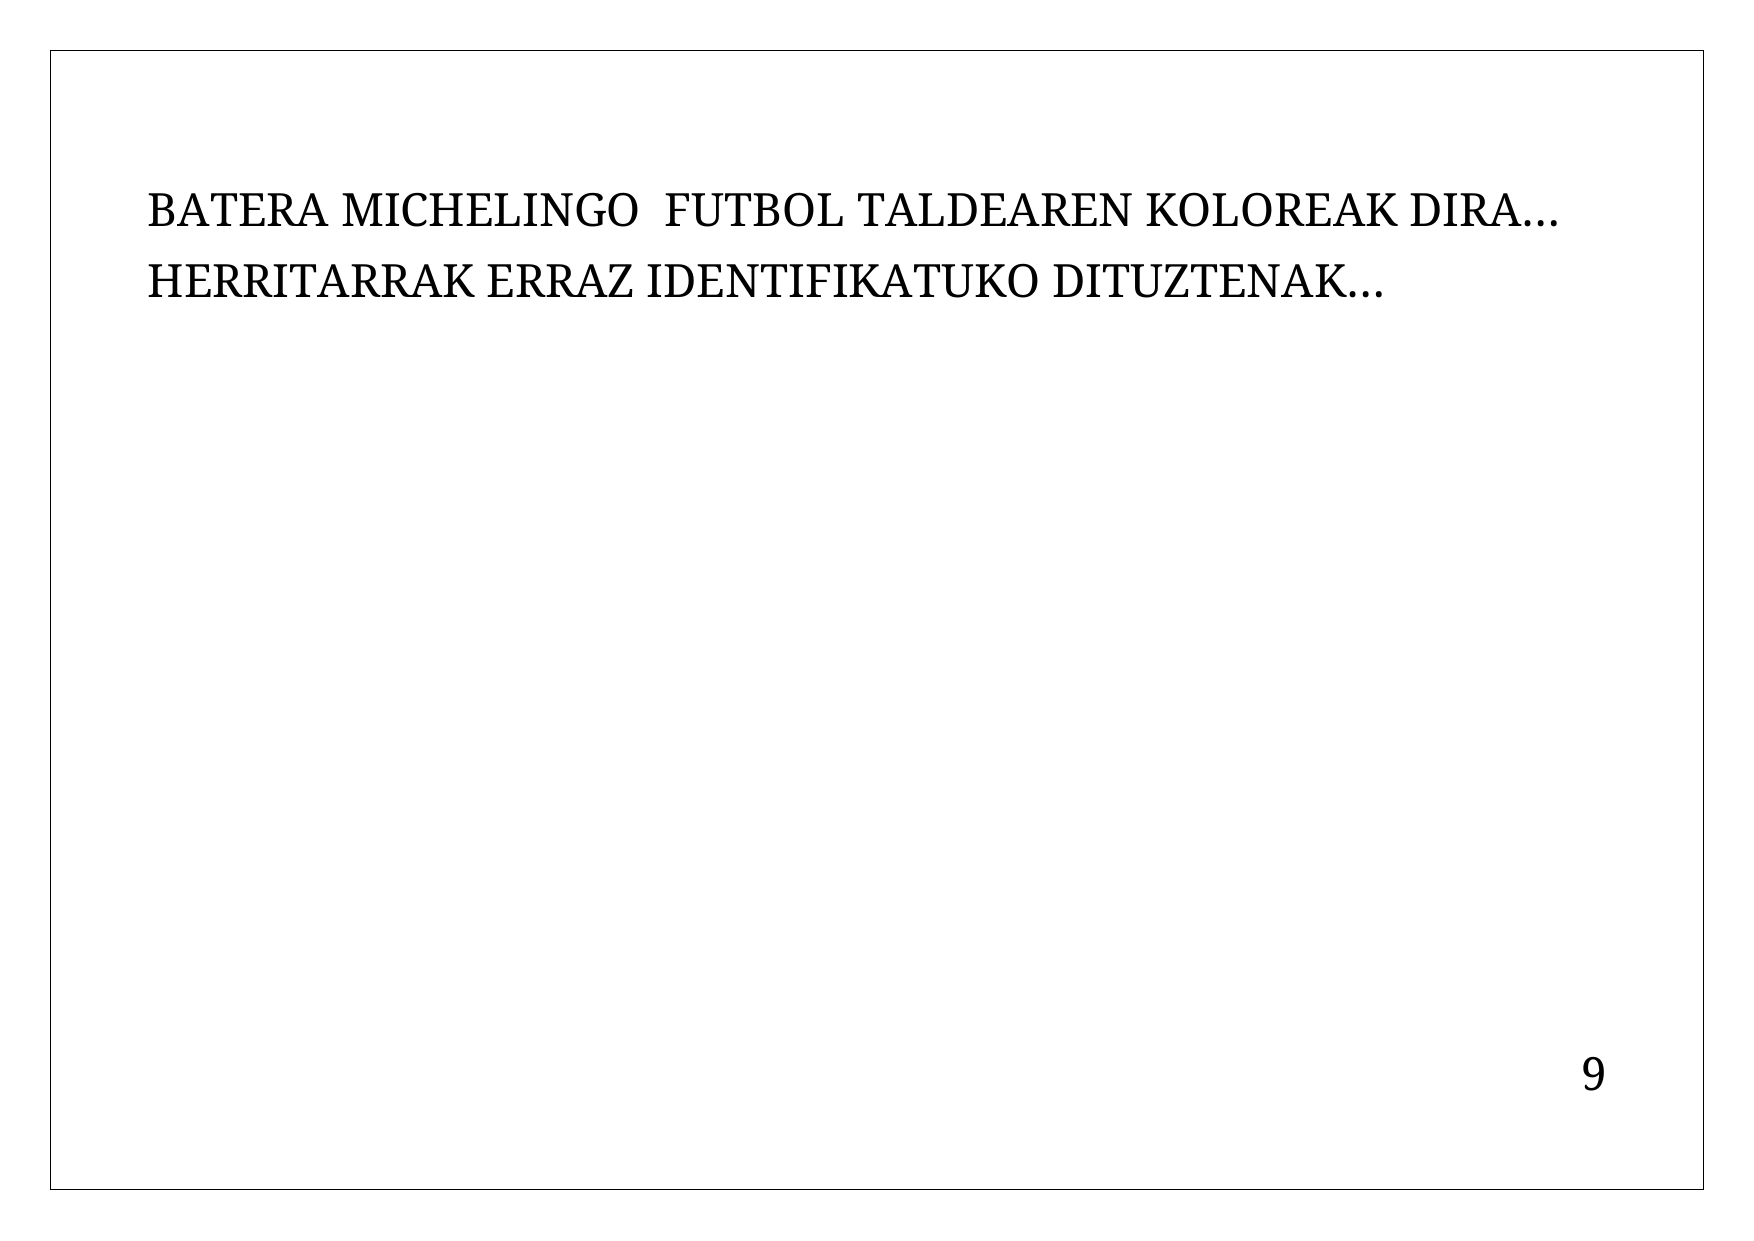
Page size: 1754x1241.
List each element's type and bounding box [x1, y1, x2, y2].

text [148, 177, 1606, 383]
